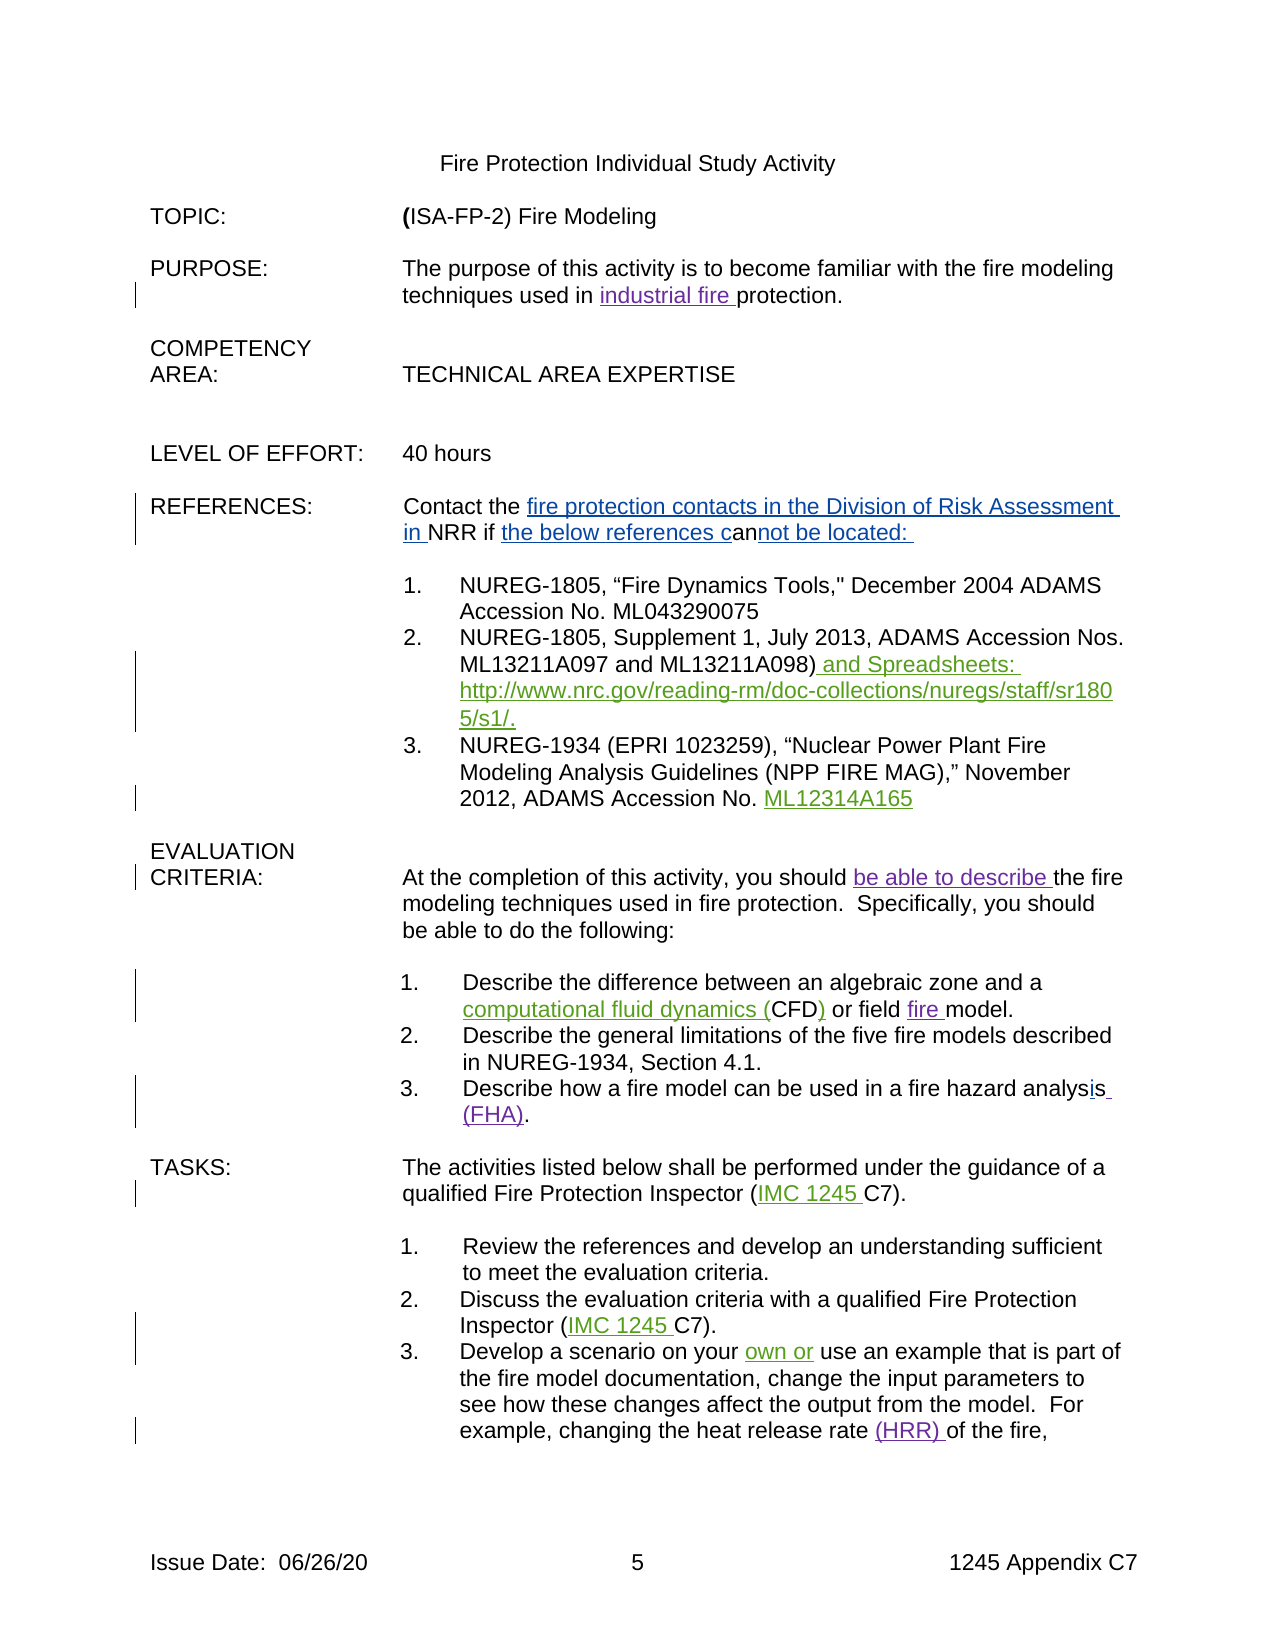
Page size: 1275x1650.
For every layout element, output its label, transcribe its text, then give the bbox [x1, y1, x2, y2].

list NUREG-1934 (EPRI 1023259), “Nuclear Power Plant Fire Modeling Analysis Guidelines (NPP FIRE MAG),” November 2012, ADAMS Accession No. [403, 732, 1125, 811]
text PURPOSE: The purpose of this activity is to become familiar with the fire modeling techniques used in protection. [150, 255, 1125, 308]
text REFERENCES: Contact the NRR if an [150, 493, 1125, 545]
list NUREG-1805, Supplement 1, July 2013, ADAMS Accession Nos. ML13211A097 and ML13211A098) [403, 624, 1125, 732]
text AREA: TECHNICAL AREA EXPERTISE [150, 361, 1125, 387]
list NUREG-1805, “Fire Dynamics Tools," December 2004 ADAMS Accession No. ML043290075 [403, 572, 1125, 624]
text COMPETENCY [150, 334, 1125, 361]
list Review the references and develop an understanding sufficient to meet the evaluation criteria. [400, 1233, 1125, 1286]
list Describe the general limitations of the five fire models described in NUREG-1934, Section 4.1. [400, 1022, 1125, 1075]
text EVALUATION [150, 838, 1125, 864]
list Develop a scenario on your use an example that is part of the fire model documentation, change the input parameters to see how these changes affect the output from the model. For example, changing the heat release rate of the fire, [400, 1338, 1125, 1444]
text CRITERIA: At the completion of this activity, you should the fire modeling techniques used in fire protection. Specifically, you should be able to do the following: [150, 864, 1125, 943]
list Describe how a fire model can be used in a fire hazard analyss. [400, 1075, 1125, 1127]
text TOPIC: (ISA-FP-2) Fire Modeling [150, 203, 1125, 229]
list Discuss the evaluation criteria with a qualified Fire Protection Inspector (C7). [400, 1286, 1125, 1338]
text LEVEL OF EFFORT: 40 hours [150, 440, 1125, 466]
list Describe the difference between an algebraic zone and a CFD or field model. [400, 969, 1125, 1022]
text TASKS: The activities listed below shall be performed under the guidance of a qualified Fire Protection Inspector (C7). [150, 1154, 1125, 1207]
text Fire Protection Individual Study Activity [150, 150, 1125, 176]
